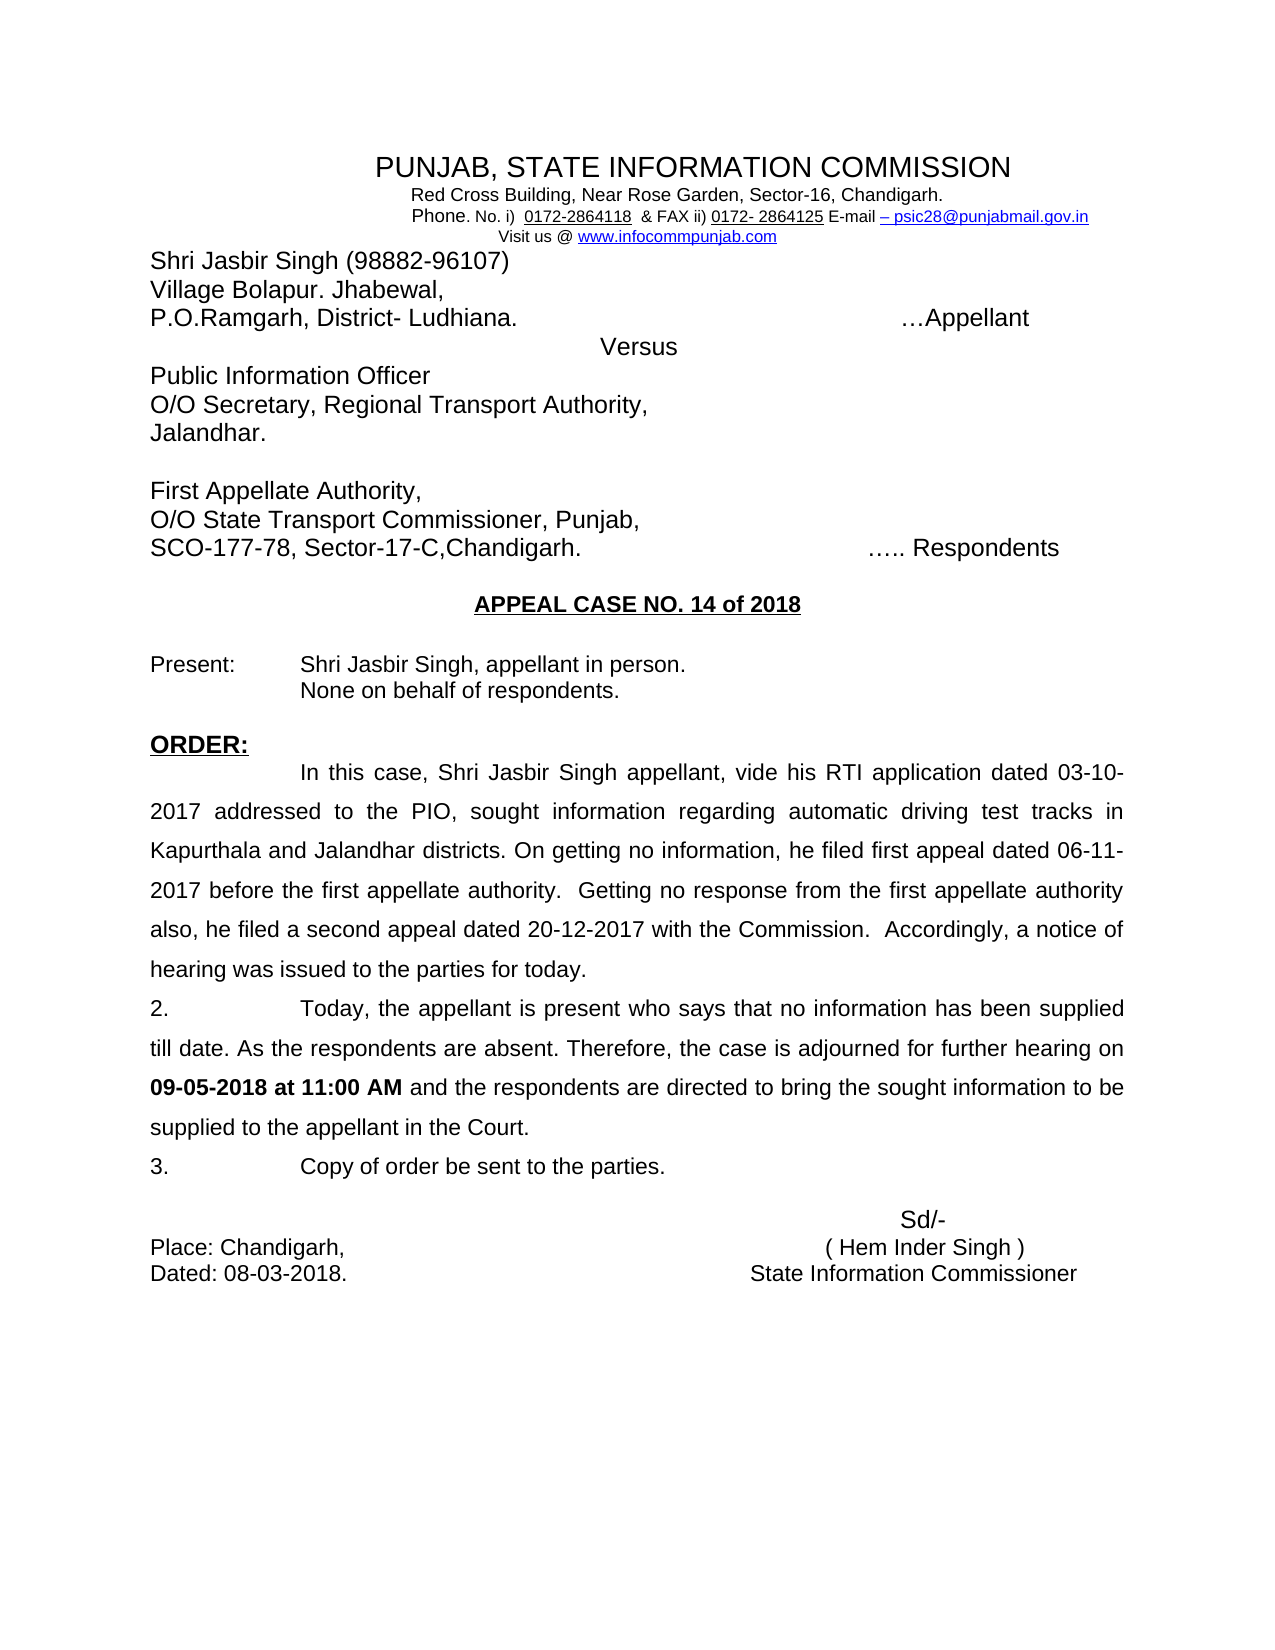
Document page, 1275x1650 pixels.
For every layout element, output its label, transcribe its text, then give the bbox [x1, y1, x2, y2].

text O/O State Transport Commissioner, Punjab, [150, 504, 1125, 533]
text PUNJAB, STATE INFORMATION COMMISSION [300, 150, 1125, 183]
text First Appellate Authority, [150, 476, 1125, 504]
text In this case, Shri Jasbir Singh appellant, vide his RTI application dated 03-10-2017 addressed to the PIO, sought information regarding automatic driving test tracks in Kapurthala and Jalandhar districts. On getting no information, he filed first appeal dated 06-11-2017 before the first appellate authority. Getting no response from the first appellate authority also, he filed a second appeal dated 20-12-2017 with the Commission. Accordingly, a notice of hearing was issued to the parties for today. [150, 758, 1125, 982]
text Sd/- [150, 1205, 1125, 1233]
text Village Bolapur. Jhabewal, [150, 274, 1125, 303]
text Place: Chandigarh, ( Hem Inder Singh ) [150, 1233, 1125, 1260]
text P.O.Ramgarh, District- Ludhiana. …Appellant [150, 303, 1125, 332]
text Dated: 08-03-2018. State Information Commissioner [150, 1260, 1125, 1286]
text None on behalf of respondents. [150, 677, 1125, 703]
text O/O Secretary, Regional Transport Authority, [150, 389, 1125, 418]
text SCO-177-78, Sector-17-C,Chandigarh. ….. Respondents [150, 533, 1125, 562]
text Red Cross Building, Near Rose Garden, Sector-16, Chandigarh. Phone. No. i) 0172-2864118 & FAX ii) 0172- 2864125 E-mail – psic28@punjabmail.gov.in [150, 183, 1125, 227]
text APPEAL CASE NO. 14 of 2018 [150, 591, 1125, 617]
text Public Information Officer [150, 361, 1125, 389]
text Versus [150, 332, 1125, 361]
text Shri Jasbir Singh (98882-96107) [150, 246, 1125, 274]
text 3. Copy of order be sent to the parties. [150, 1153, 1125, 1180]
text 2. Today, the appellant is present who says that no information has been supplied till date. As the respondents are absent. Therefore, the case is adjourned for further hearing on 09-05-2018 at 11:00 AM and the respondents are directed to bring the sought information to be supplied to the appellant in the Court. [150, 995, 1125, 1140]
text Visit us @ www.infocommpunjab.com [150, 227, 1125, 246]
text ORDER: [150, 730, 1125, 758]
text Present: Shri Jasbir Singh, appellant in person. [150, 651, 1125, 677]
text Jalandhar. [150, 418, 1125, 447]
